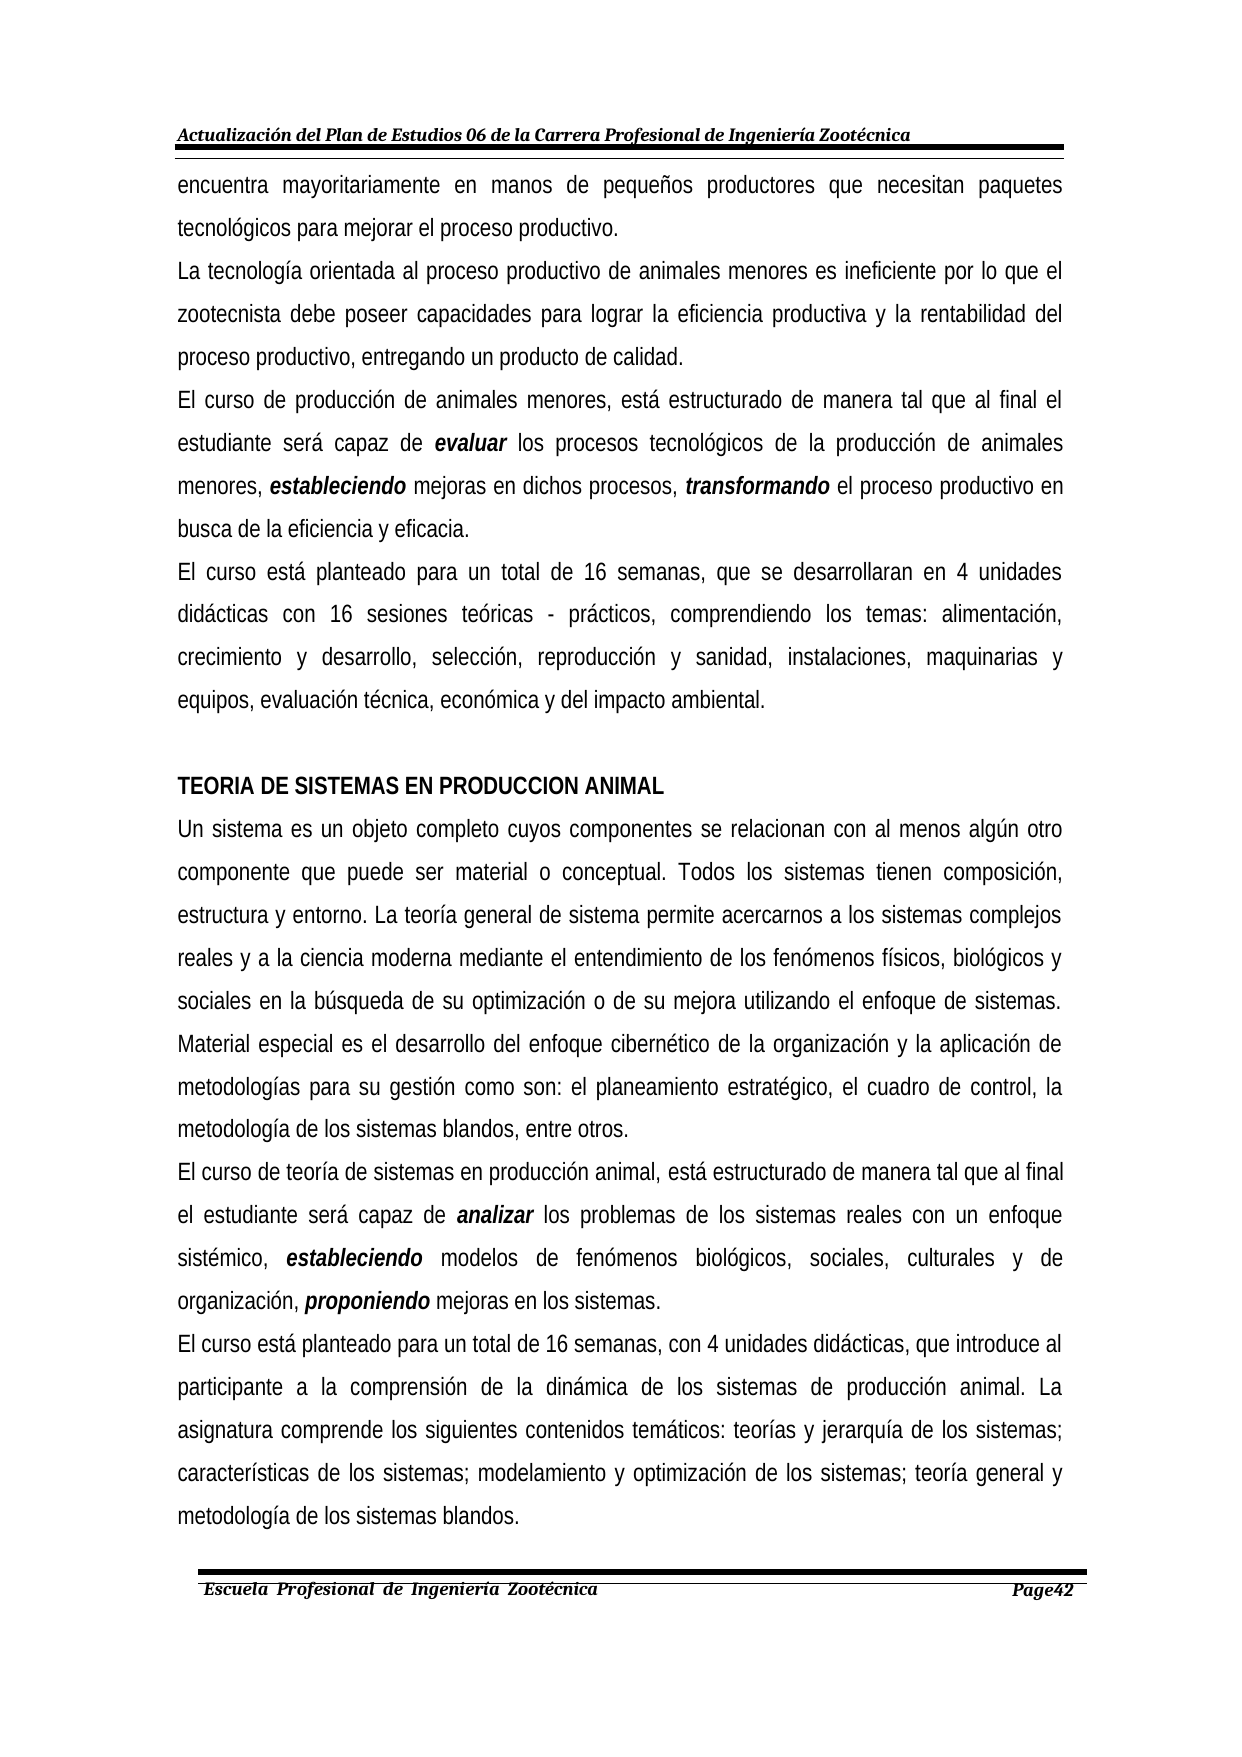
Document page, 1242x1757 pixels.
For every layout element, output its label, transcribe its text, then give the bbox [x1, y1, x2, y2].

text TEORIA DE SISTEMAS EN PRODUCCION ANIMAL [177, 771, 1064, 800]
text El curso de producción de animales menores, está estructurado de manera tal que al final el estudiante será capaz de evaluar los procesos tecnológicos de la producción de animales menores, estableciendo mejoras en dichos procesos, transformando el proceso productivo en busca de la eficiencia y eficacia. [177, 385, 1064, 542]
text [177, 170, 1064, 242]
text El curso está planteado para un total de 16 semanas, con 4 unidades didácticas, que introduce al participante a la comprensión de la dinámica de los sistemas de producción animal. La asignatura comprende los siguientes contenidos temáticos: teorías y jerarquía de los sistemas; características de los sistemas; modelamiento y optimización de los sistemas; teoría general y metodología de los sistemas blandos. [177, 1329, 1064, 1529]
text Un sistema es un objeto completo cuyos componentes se relacionan con al menos algún otro componente que puede ser material o conceptual. Todos los sistemas tienen composición, estructura y entorno. La teoría general de sistema permite acercarnos a los sistemas complejos reales y a la ciencia moderna mediante el entendimiento de los fenómenos físicos, biológicos y sociales en la búsqueda de su optimización o de su mejora utilizando el enfoque de sistemas. Material especial es el desarrollo del enfoque cibernético de la organización y la aplicación de metodologías para su gestión como son: el planeamiento estratégico, el cuadro de control, la metodología de los sistemas blandos, entre otros. [177, 814, 1064, 1143]
text El curso de teoría de sistemas en producción animal, está estructurado de manera tal que al final el estudiante será capaz de analizar los problemas de los sistemas reales con un enfoque sistémico, estableciendo modelos de fenómenos biológicos, sociales, culturales y de organización, proponiendo mejoras en los sistemas. [177, 1157, 1064, 1315]
text El curso está planteado para un total de 16 semanas, que se desarrollaran en 4 unidades didácticas con 16 sesiones teóricas - prácticos, comprendiendo los temas: alimentación, crecimiento y desarrollo, selección, reproducción y sanidad, instalaciones, maquinarias y equipos, evaluación técnica, económica y del impacto ambiental. [177, 557, 1064, 714]
text La tecnología orientada al proceso productivo de animales menores es ineficiente por lo que el zootecnista debe poseer capacidades para lograr la eficiencia productiva y la rentabilidad del proceso productivo, entregando un producto de calidad. [177, 256, 1064, 371]
